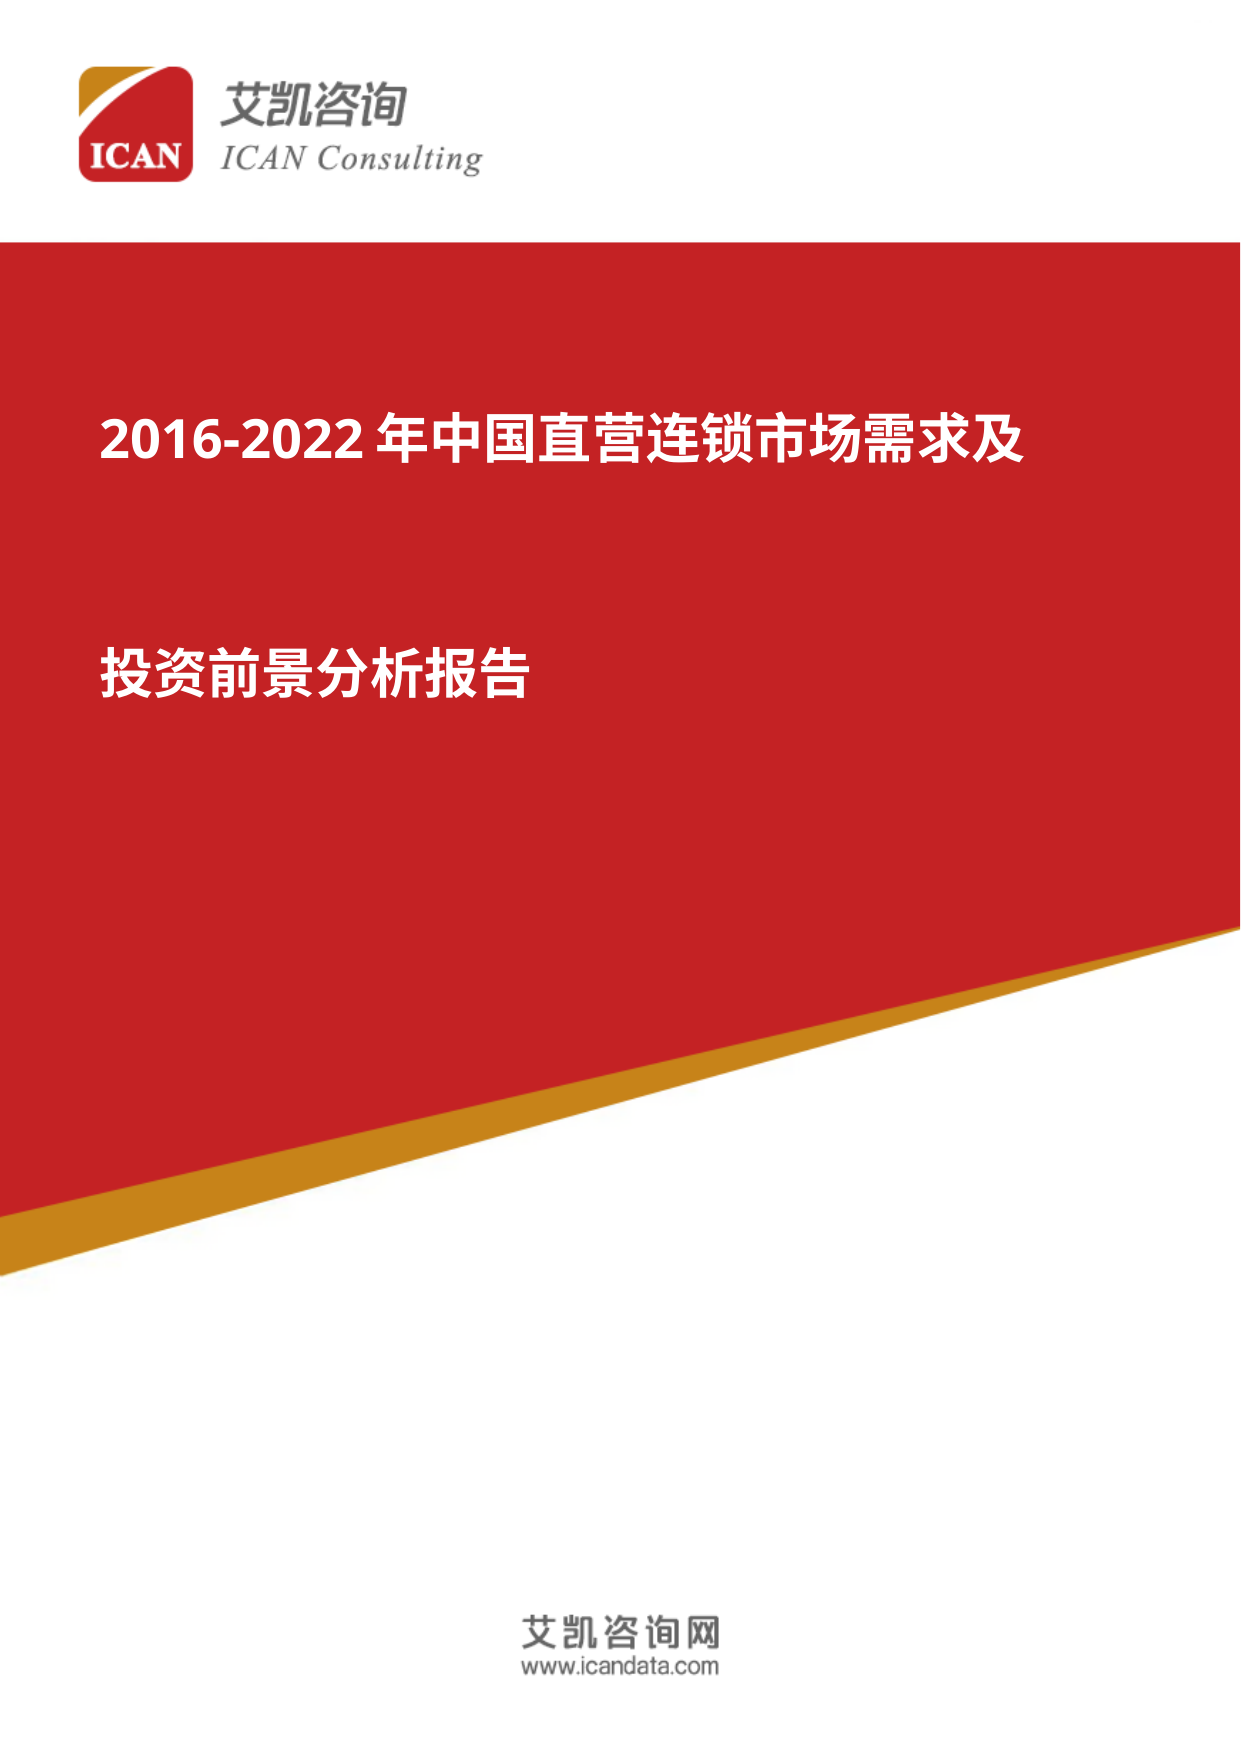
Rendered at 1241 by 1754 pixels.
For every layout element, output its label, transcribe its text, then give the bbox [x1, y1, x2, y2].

picture [0, 5, 1241, 1754]
subtitle 2016-2022年中国直营连锁市场需求及投资前景分析报告 [99, 386, 1053, 718]
